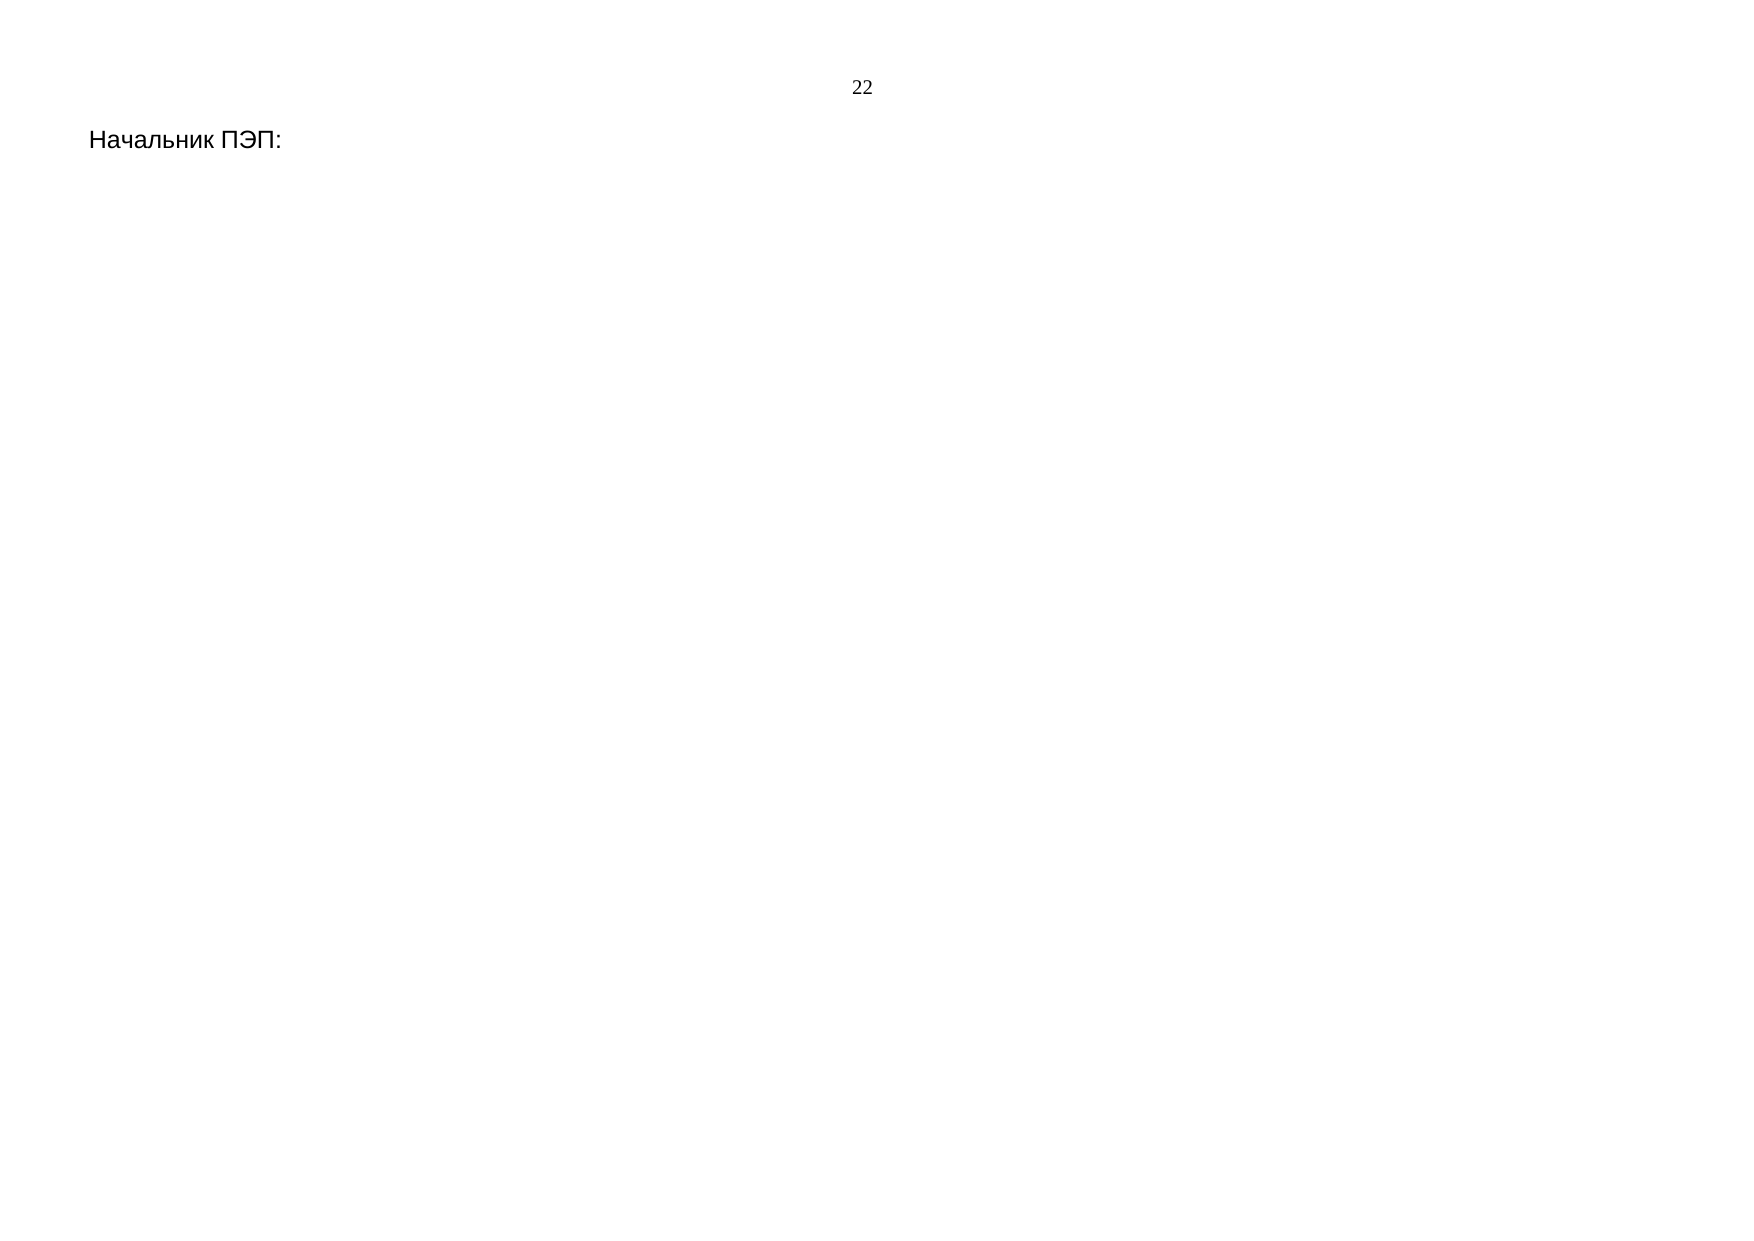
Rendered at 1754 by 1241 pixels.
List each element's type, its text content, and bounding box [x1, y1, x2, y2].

text Начальник ПЭП: [89, 125, 1636, 154]
